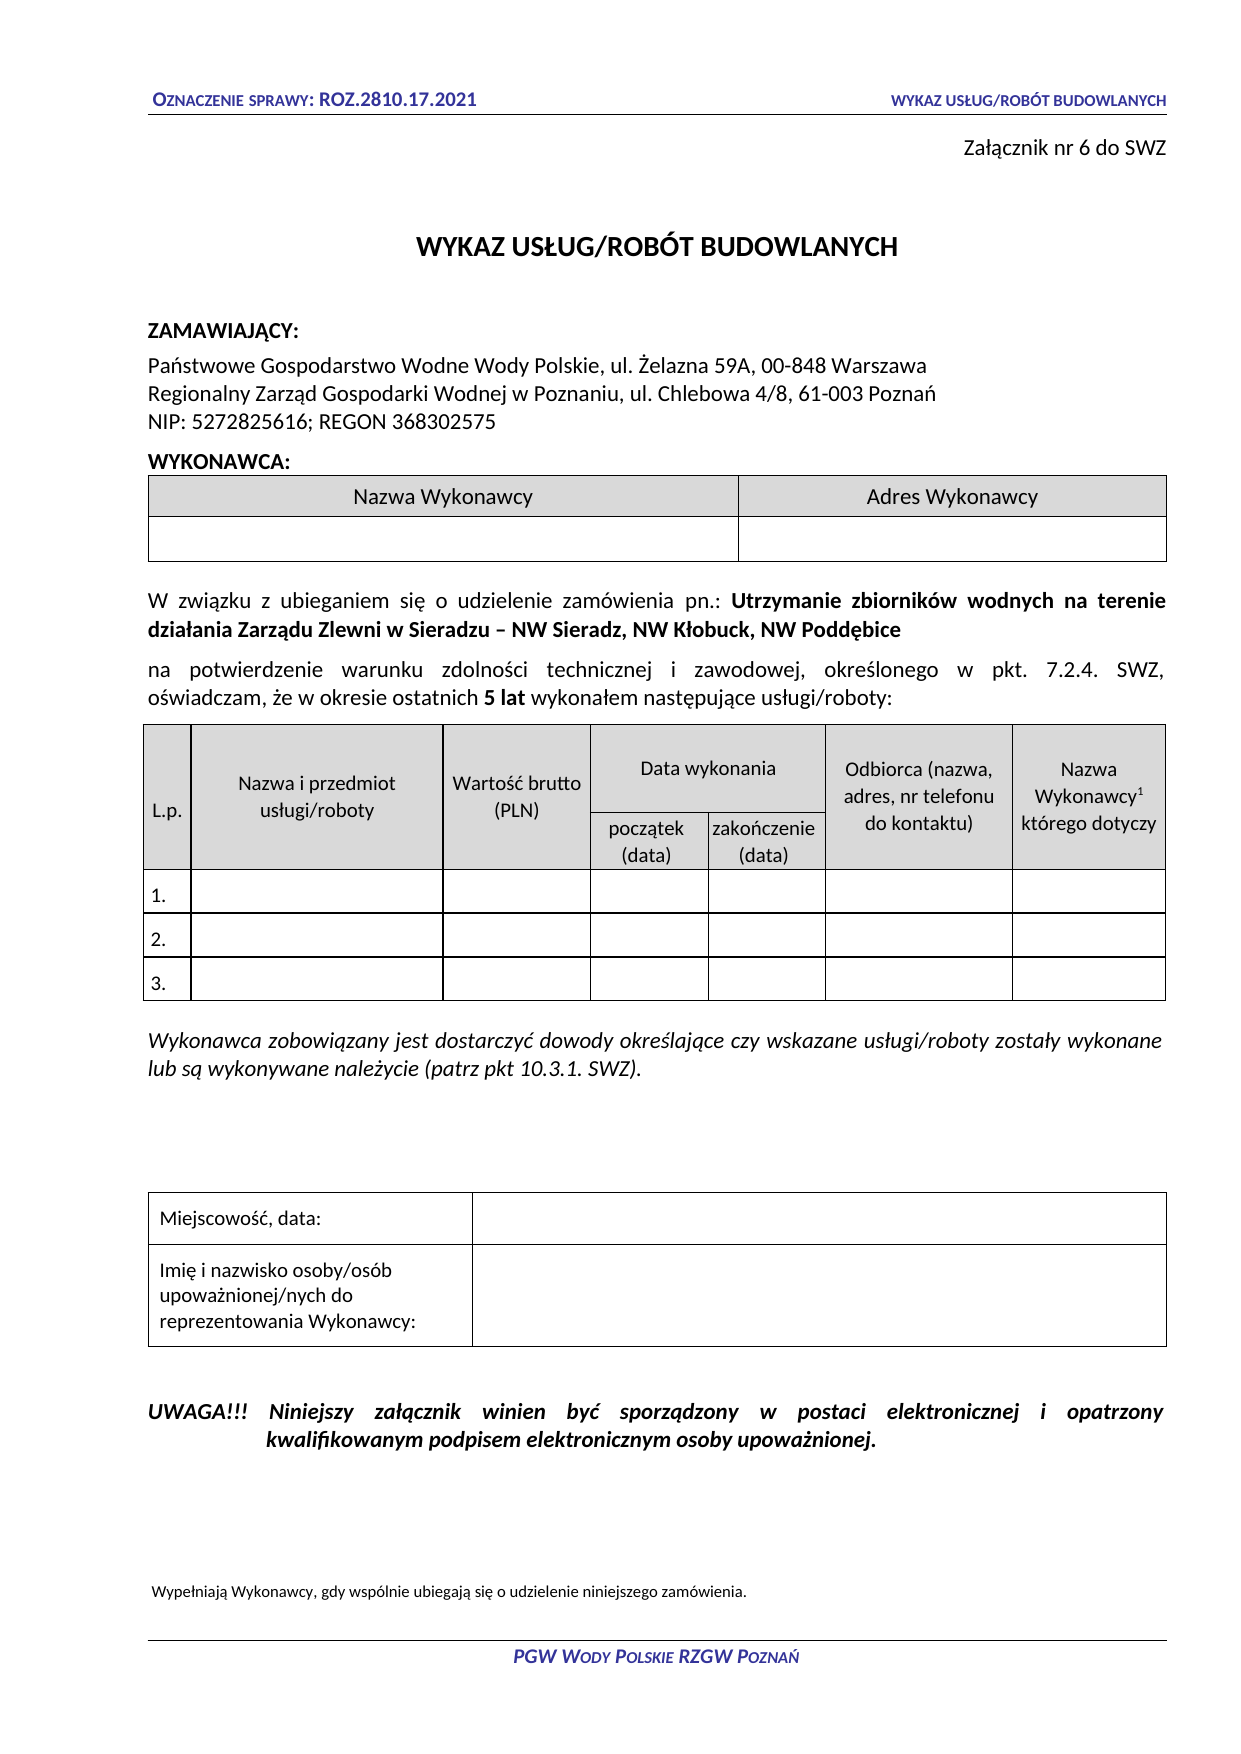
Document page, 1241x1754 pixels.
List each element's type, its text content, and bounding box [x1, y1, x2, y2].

text ZAMAWIAJĄCY: [148, 316, 1167, 344]
table_cell [473, 1245, 1166, 1346]
text W związku z ubieganiem się o udzielenie zamówienia pn.: Utrzymanie zbiorników wodnych na terenie działania Zarządu Zlewni w Sieradzu – NW Sieradz, NW Kłobuck, NW Poddębice [148, 587, 1167, 643]
table_header Nazwa i przedmiot usługi/roboty [192, 725, 442, 869]
table_cell [709, 914, 825, 956]
text na potwierdzenie warunku zdolności technicznej i zawodowej, określonego w pkt. 7.2.4. SWZ, oświadczam, że w okresie ostatnich 5 lat wykonałem następujące usługi/roboty: [148, 655, 1167, 711]
table_cell [192, 958, 442, 999]
subtitle Państwowe Gospodarstwo Wodne Wody Polskie, ul. Żelazna 59A, 00-848 Warszawa [148, 351, 1167, 379]
table_cell [826, 958, 1012, 999]
table_cell 2. [144, 914, 190, 956]
table_cell zakończenie (data) [709, 813, 825, 869]
table_cell [444, 914, 590, 956]
table_cell [739, 517, 1166, 561]
table_cell [192, 914, 442, 956]
table_cell [444, 958, 590, 999]
table_header L.p. [144, 725, 190, 869]
table_cell [591, 914, 708, 956]
table_header Wartość brutto (PLN) [444, 725, 590, 869]
table_header Data wykonania [591, 725, 825, 812]
table_header [473, 1193, 1166, 1243]
table_header Miejscowość, data: [149, 1193, 472, 1243]
table_cell [826, 914, 1012, 956]
text UWAGA!!! Niniejszy załącznik winien być sporządzony w postaci elektronicznej i opatrzony kwalifikowanym podpisem elektronicznym osoby upoważnionej. [148, 1397, 1167, 1453]
table_header Nazwa Wykonawcy [149, 476, 738, 516]
table_cell [192, 870, 442, 912]
table_cell 1. [144, 870, 190, 912]
table_cell [826, 870, 1012, 912]
table_cell Imię i nazwisko osoby/osób upoważnionej/nych do reprezentowania Wykonawcy: [149, 1245, 472, 1346]
table_cell [591, 958, 708, 999]
subtitle Regionalny Zarząd Gospodarki Wodnej w Poznaniu, ul. Chlebowa 4/8, 61-003 Poznań [148, 379, 1167, 407]
table_cell [1013, 914, 1165, 956]
table_cell [149, 517, 738, 561]
table_header Nazwa Wykonawcy1 którego dotyczy [1013, 725, 1165, 869]
table_cell [444, 870, 590, 912]
text WYKAZ USŁUG/ROBÓT BUDOWLANYCH [148, 228, 1167, 263]
table_cell początek (data) [591, 813, 708, 869]
text Wykonawca zobowiązany jest dostarczyć dowody określające czy wskazane usługi/roboty zostały wykonane lub są wykonywane należycie (patrz pkt 10.3.1. SWZ). [148, 1027, 1166, 1083]
table_cell [591, 870, 708, 912]
table_cell 3. [144, 958, 190, 999]
table_cell [709, 870, 825, 912]
text Wypełniają Wykonawcy, gdy wspólnie ubiegają się o udzielenie niniejszego zamówienia. [148, 1581, 1167, 1601]
text WYKONAWCA: [148, 447, 1167, 475]
table_cell [1013, 958, 1165, 999]
table_header Adres Wykonawcy [739, 476, 1166, 516]
table_header Odbiorca (nazwa, adres, nr telefonu do kontaktu) [826, 725, 1012, 869]
table_cell [709, 958, 825, 999]
table_cell [1013, 870, 1165, 912]
subtitle NIP: 5272825616; REGON 368302575 [148, 407, 1167, 435]
text Załącznik nr 6 do SWZ [148, 133, 1167, 161]
